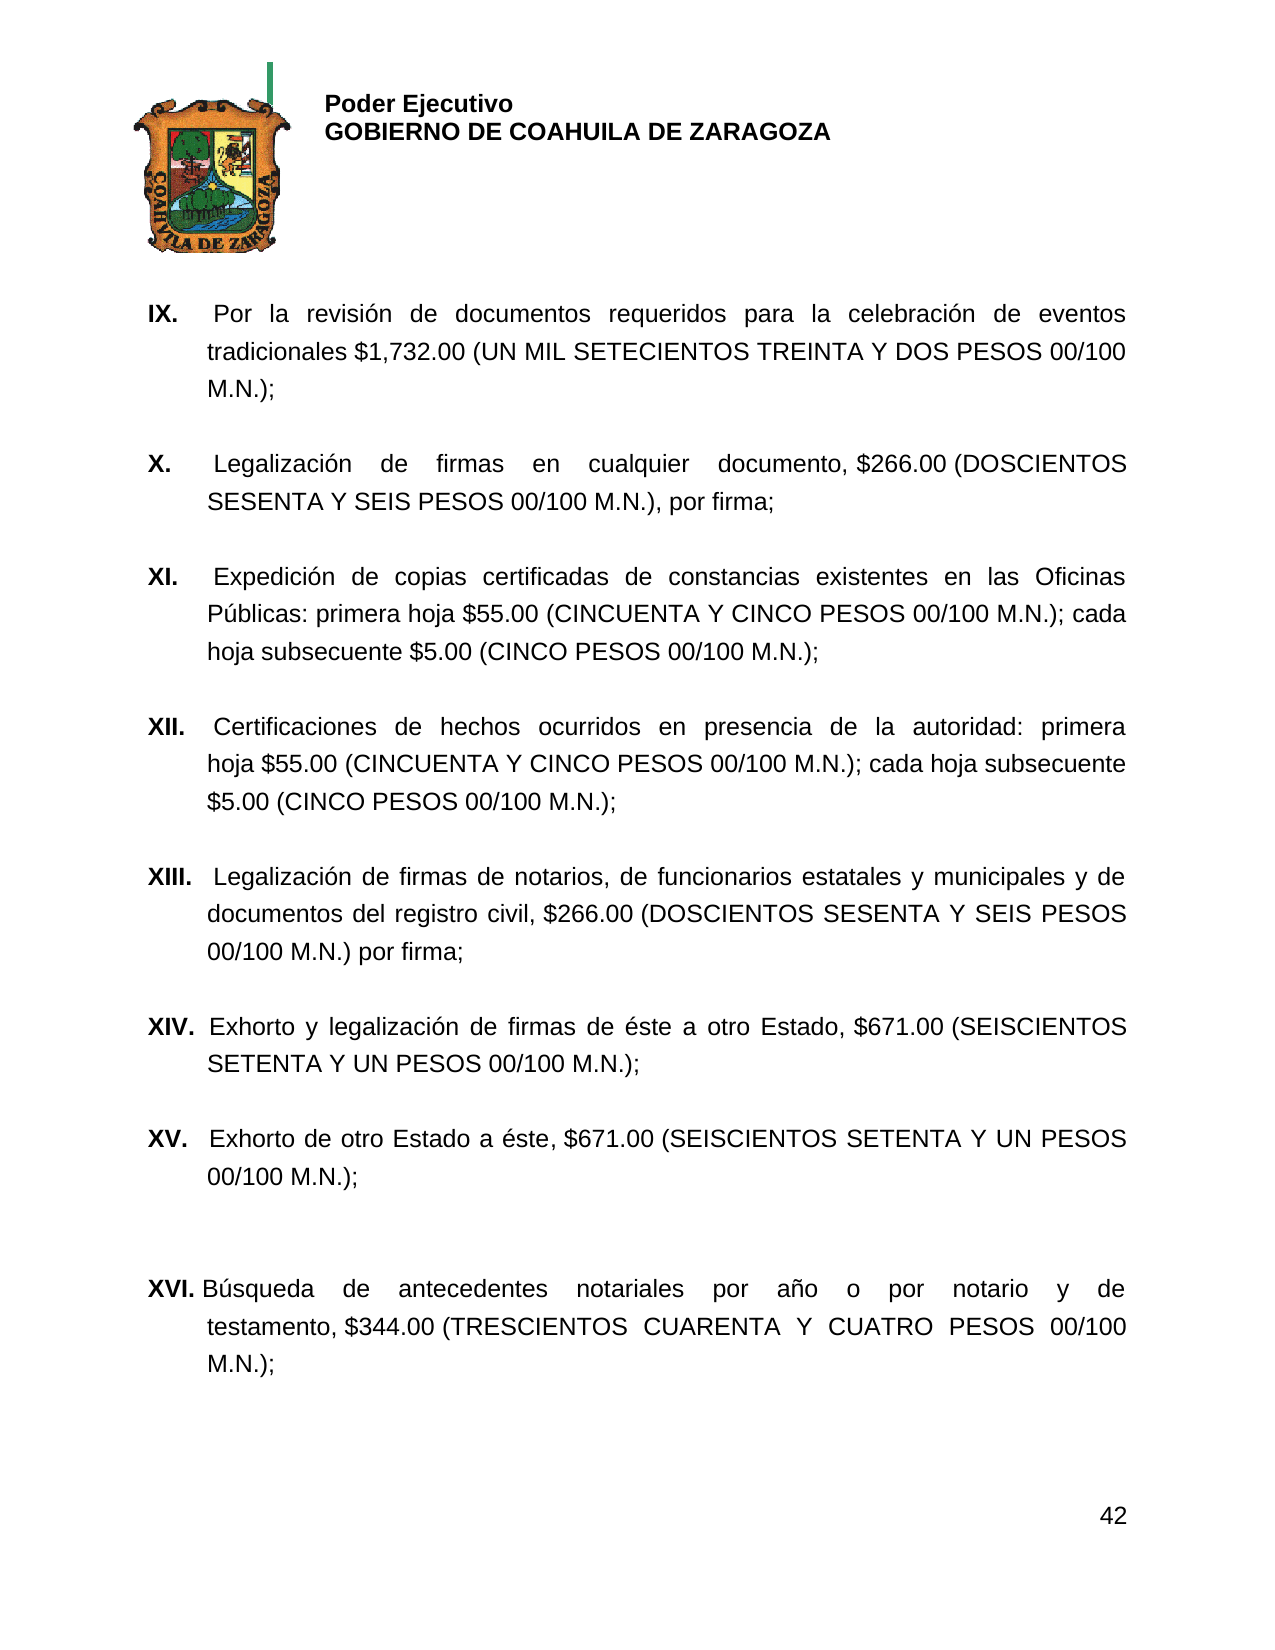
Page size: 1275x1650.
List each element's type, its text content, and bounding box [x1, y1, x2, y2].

text X. Legalización de firmas en cualquier documento, $266.00 (DOSCIENTOS SESENTA Y SEIS PESOS 00/100 M.N.), por firma; [148, 441, 1127, 516]
text XIII. Legalización de firmas de notarios, de funcionarios estatales y municipales y de documentos del registro civil, $266.00 (DOSCIENTOS SESENTA Y SEIS PESOS 00/100 M.N.) por firma; [148, 853, 1127, 966]
text XI. Expedición de copias certificadas de constancias existentes en las Oficinas Públicas: primera hoja $55.00 (CINCUENTA Y CINCO PESOS 00/100 M.N.); cada hoja subsecuente $5.00 (CINCO PESOS 00/100 M.N.); [148, 553, 1127, 666]
text IX. Por la revisión de documentos requeridos para la celebración de eventos tradicionales $1,732.00 (UN MIL SETECIENTOS TREINTA Y DOS PESOS 00/100 M.N.); [148, 291, 1127, 403]
picture [128, 88, 298, 268]
text XV. Exhorto de otro Estado a éste, $671.00 (SEISCIENTOS SETENTA Y UN PESOS 00/100 M.N.); [148, 1116, 1127, 1191]
text XIV. Exhorto y legalización de firmas de éste a otro Estado, $671.00 (SEISCIENTOS SETENTA Y UN PESOS 00/100 M.N.); [148, 1003, 1127, 1078]
text XII. Certificaciones de hechos ocurridos en presencia de la autoridad: primera hoja $55.00 (CINCUENTA Y CINCO PESOS 00/100 M.N.); cada hoja subsecuente $5.00 (CINCO PESOS 00/100 M.N.); [148, 703, 1127, 816]
text XVI. Búsqueda de antecedentes notariales por año o por notario y de testamento, $344.00 (TRESCIENTOS CUARENTA Y CUATRO PESOS 00/100 M.N.); [148, 1266, 1127, 1378]
